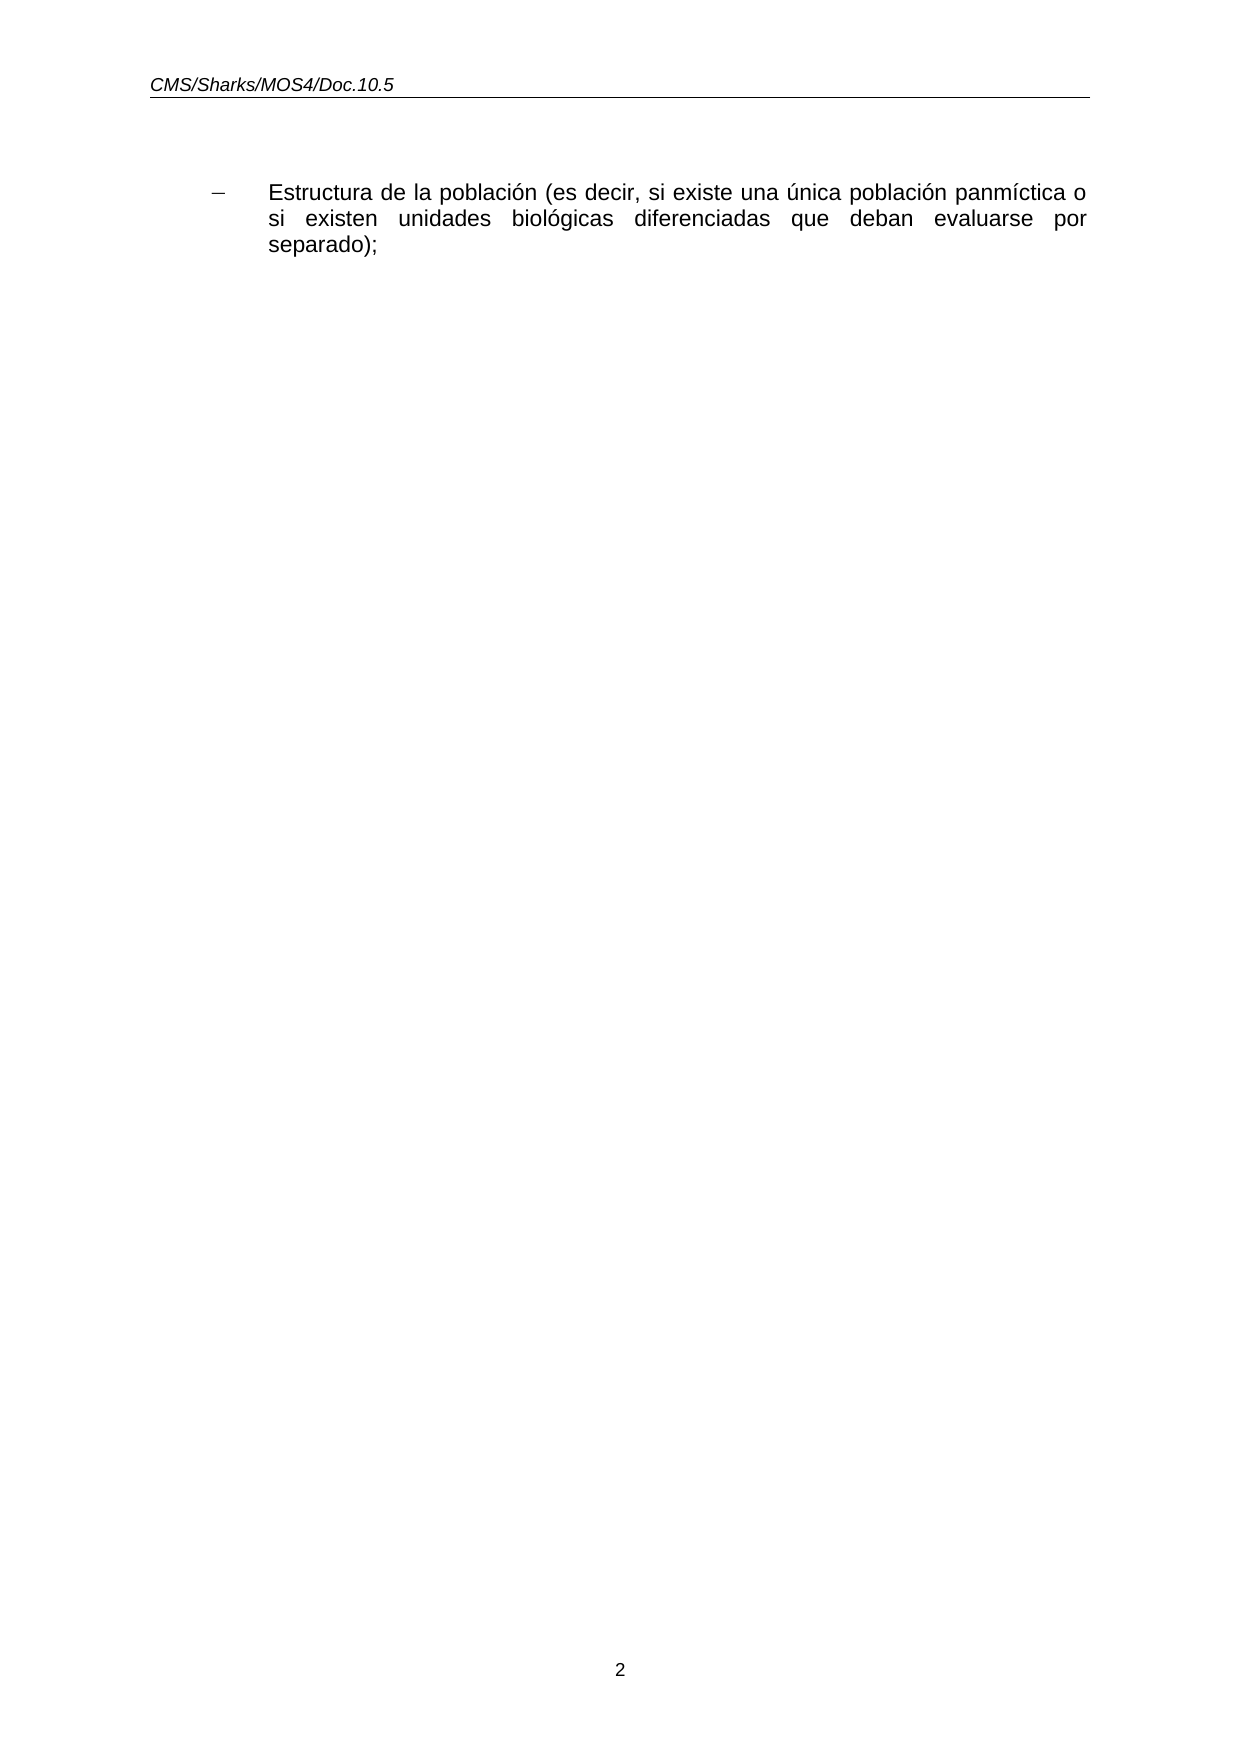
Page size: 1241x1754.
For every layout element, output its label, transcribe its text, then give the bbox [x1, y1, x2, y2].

list Estructura de la población (es decir, si existe una única población panmíctica o si existen unidades biológicas diferenciadas que deban evaluarse por separado); [209, 178, 1087, 257]
